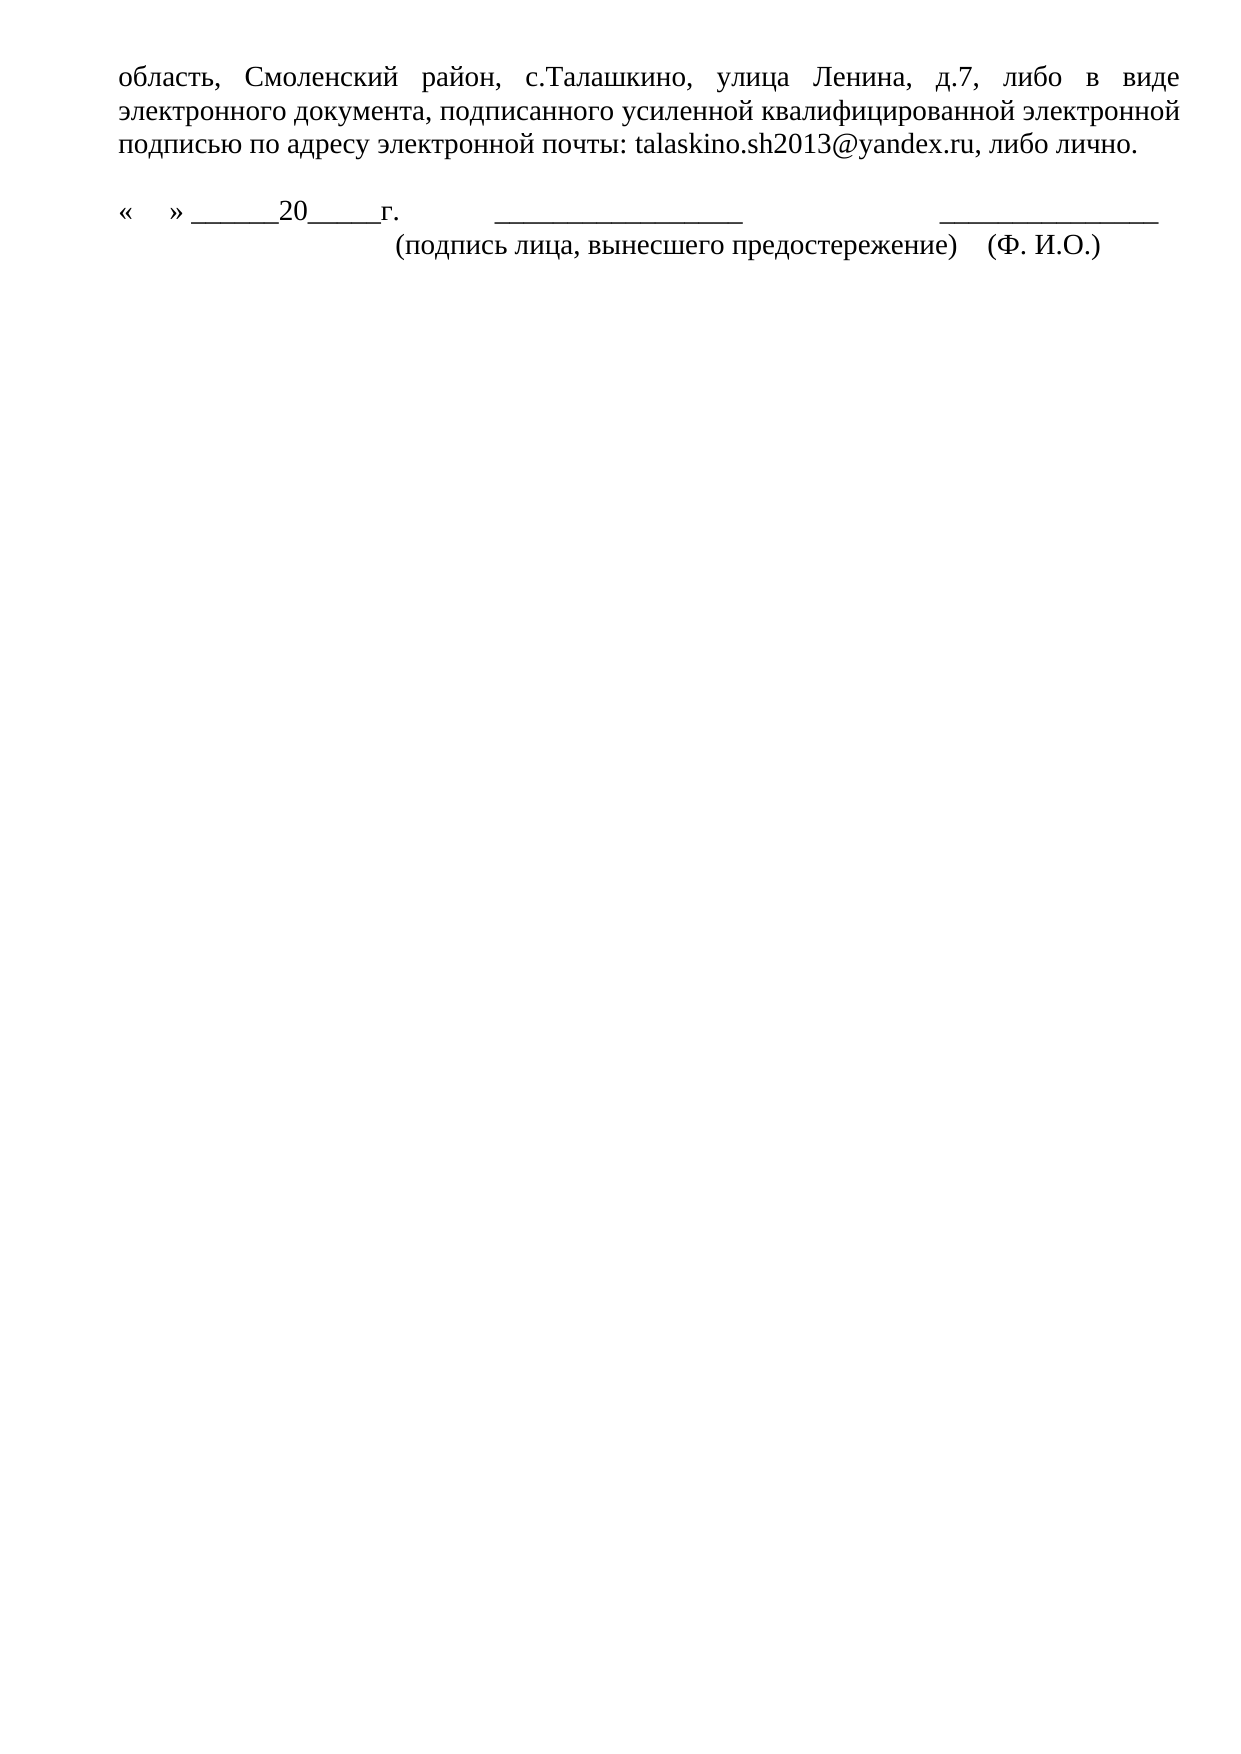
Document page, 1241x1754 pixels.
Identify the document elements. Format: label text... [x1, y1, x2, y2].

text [118, 59, 1181, 160]
text (подпись лица, вынесшего предостережение) (Ф. И.О.) [118, 227, 1181, 260]
text « » ______20_____г. _________________ _______________ [118, 193, 1181, 227]
